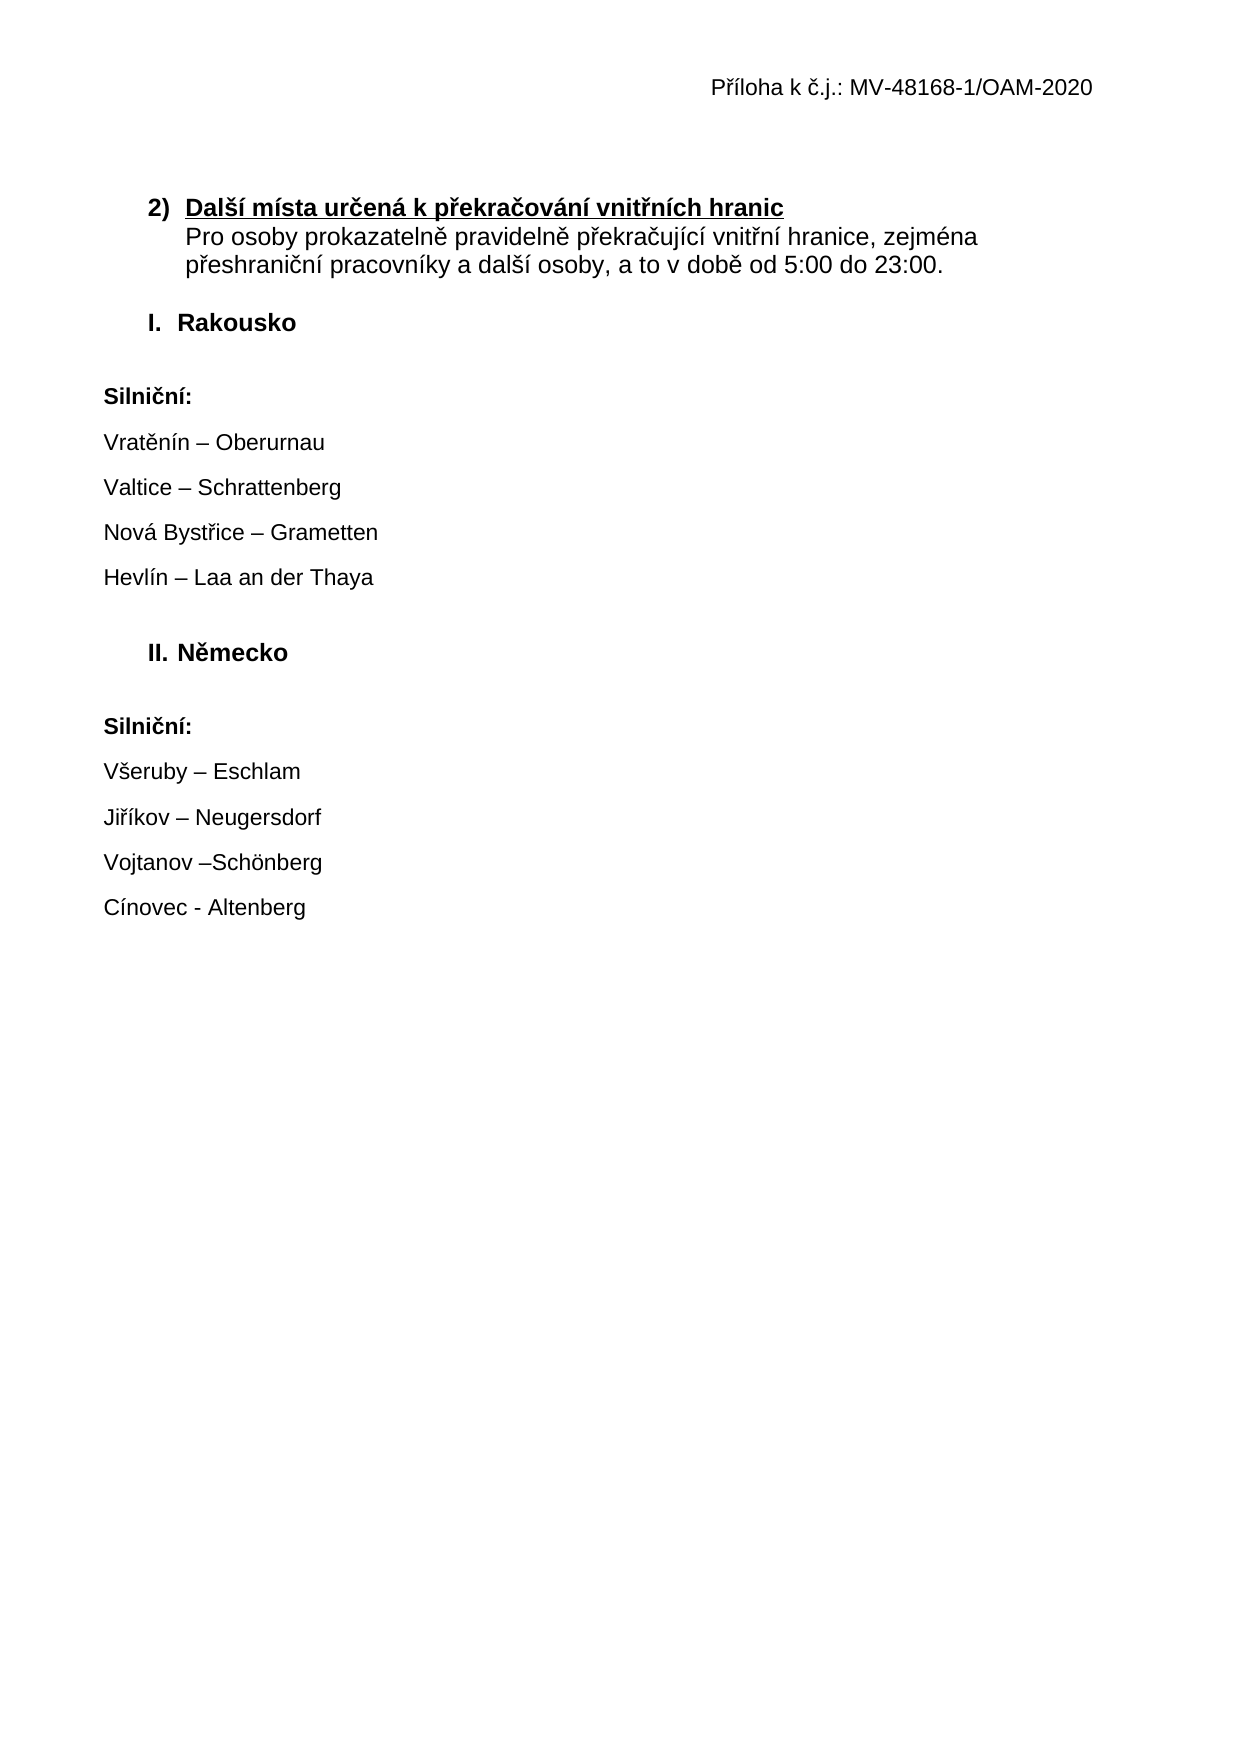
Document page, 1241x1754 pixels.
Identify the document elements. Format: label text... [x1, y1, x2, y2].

text Všeruby – Eschlam [103, 758, 1093, 785]
text Nová Bystřice – Grametten [103, 519, 1093, 545]
text Jiříkov – Neugersdorf [103, 803, 1093, 830]
subtitle Rakousko [148, 308, 1093, 336]
text Silniční: [103, 713, 1093, 739]
list Pro osoby prokazatelně pravidelně překračující vnitřní hranice, zejména přeshraniční pracovníky a další osoby, a to v době od 5:00 do 23:00. [185, 221, 1093, 279]
text Valtice – Schrattenberg [103, 473, 1093, 500]
text Vojtanov –Schönberg [103, 848, 1093, 875]
list Další místa určená k překračování vnitřních hranic [148, 193, 1093, 221]
text Vratěnín – Oberurnau [103, 428, 1093, 455]
text Cínovec - Altenberg [103, 894, 1093, 920]
text Hevlín – Laa an der Thaya [103, 564, 1093, 590]
text Silniční: [103, 383, 1093, 410]
subtitle Německo [148, 638, 1093, 666]
